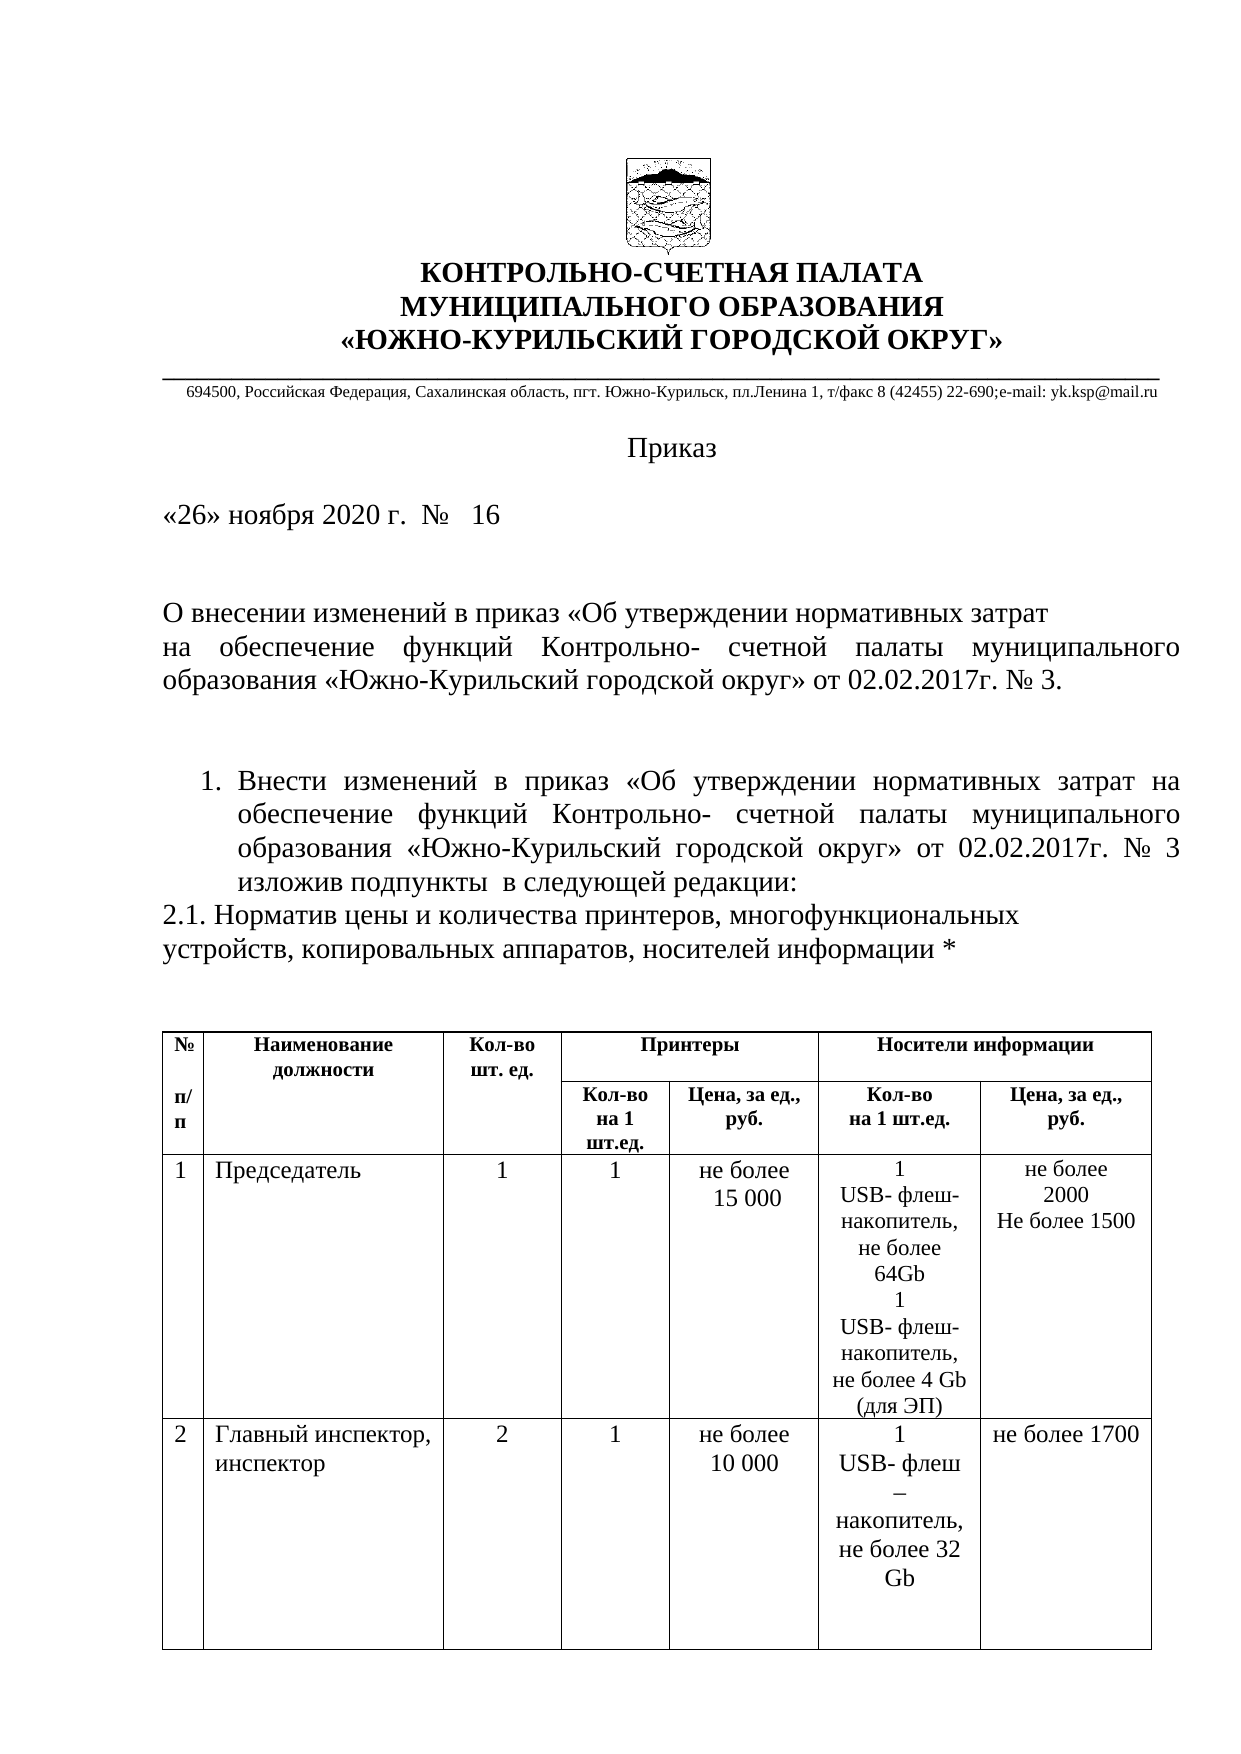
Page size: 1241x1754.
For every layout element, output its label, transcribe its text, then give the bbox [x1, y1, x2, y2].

table_cell 1 [444, 1155, 561, 1418]
table_cell не более 1700 [981, 1419, 1151, 1649]
table_cell не более 15 000 [670, 1155, 818, 1418]
table_cell 1 USB- флеш- накопитель, не более 64Gb 1 USB- флеш- накопитель, не более 4 Gb (для ЭП) [819, 1155, 980, 1418]
table_cell 1 USB- флеш – накопитель, не более 32 Gb [819, 1419, 980, 1649]
text О внесении изменений в приказ «Об утверждении нормативных затрат [162, 595, 1181, 629]
table_cell 2 [163, 1419, 203, 1649]
table_header № п/п [163, 1033, 203, 1154]
text КОНТРОЛЬНО-СЧЕТНАЯ ПАЛАТА [162, 255, 1181, 289]
text _______________________________________________________________________________________ [162, 356, 1181, 382]
text устройств, копировальных аппаратов, носителей информации * [162, 931, 1181, 964]
text Приказ [162, 430, 1181, 463]
text «ЮЖНО-КУРИЛЬСКИЙ ГОРОДСКОЙ ОКРУГ» [162, 322, 1181, 356]
table_cell 2 [444, 1419, 561, 1649]
table_cell 1 [163, 1155, 203, 1418]
text МУНИЦИПАЛЬНОГО ОБРАЗОВАНИЯ [162, 289, 1181, 322]
table_header Кол-во шт. ед. [444, 1033, 561, 1154]
table_header Наименование должности [204, 1033, 443, 1154]
table_cell не более 10 000 [670, 1419, 818, 1649]
table_cell Председатель [204, 1155, 443, 1418]
picture [625, 158, 718, 256]
text 694500, Российская Федерация, Сахалинская область, пгт. Южно-Курильск, пл.Ленина 1, т/факс 8 (42455) 22-690;e-mail: yk.ksp@mail.ru [162, 382, 1181, 401]
table_cell 1 [562, 1419, 669, 1649]
text 2.1. Норматив цены и количества принтеров, многофункциональных [162, 897, 1181, 931]
table_cell не более 2000 Не более 1500 [981, 1155, 1151, 1418]
table_cell Главный инспектор, инспектор [204, 1419, 443, 1649]
text на обеспечение функций Контрольно- счетной палаты муниципального образования «Южно-Курильский городской округ» от 02.02.2017г. № 3. [162, 629, 1181, 696]
table_cell Кол-во на 1 шт.ед. [819, 1082, 980, 1154]
table_header Принтеры [562, 1033, 818, 1081]
table_header Носители информации [819, 1033, 1151, 1081]
text «26» ноября 2020 г. № 16 [162, 497, 1181, 531]
table_cell 1 [562, 1155, 669, 1418]
table_cell Цена, за ед., руб. [670, 1082, 818, 1154]
table_cell Кол-во на 1 шт.ед. [562, 1082, 669, 1154]
table_cell Цена, за ед., руб. [981, 1082, 1151, 1154]
list Внести изменений в приказ «Об утверждении нормативных затрат на обеспечение функций Контрольно- счетной палаты муниципального образования «Южно-Курильский городской округ» от 02.02.2017г. № 3 изложив подпункты в следующей редакции: [200, 763, 1181, 897]
